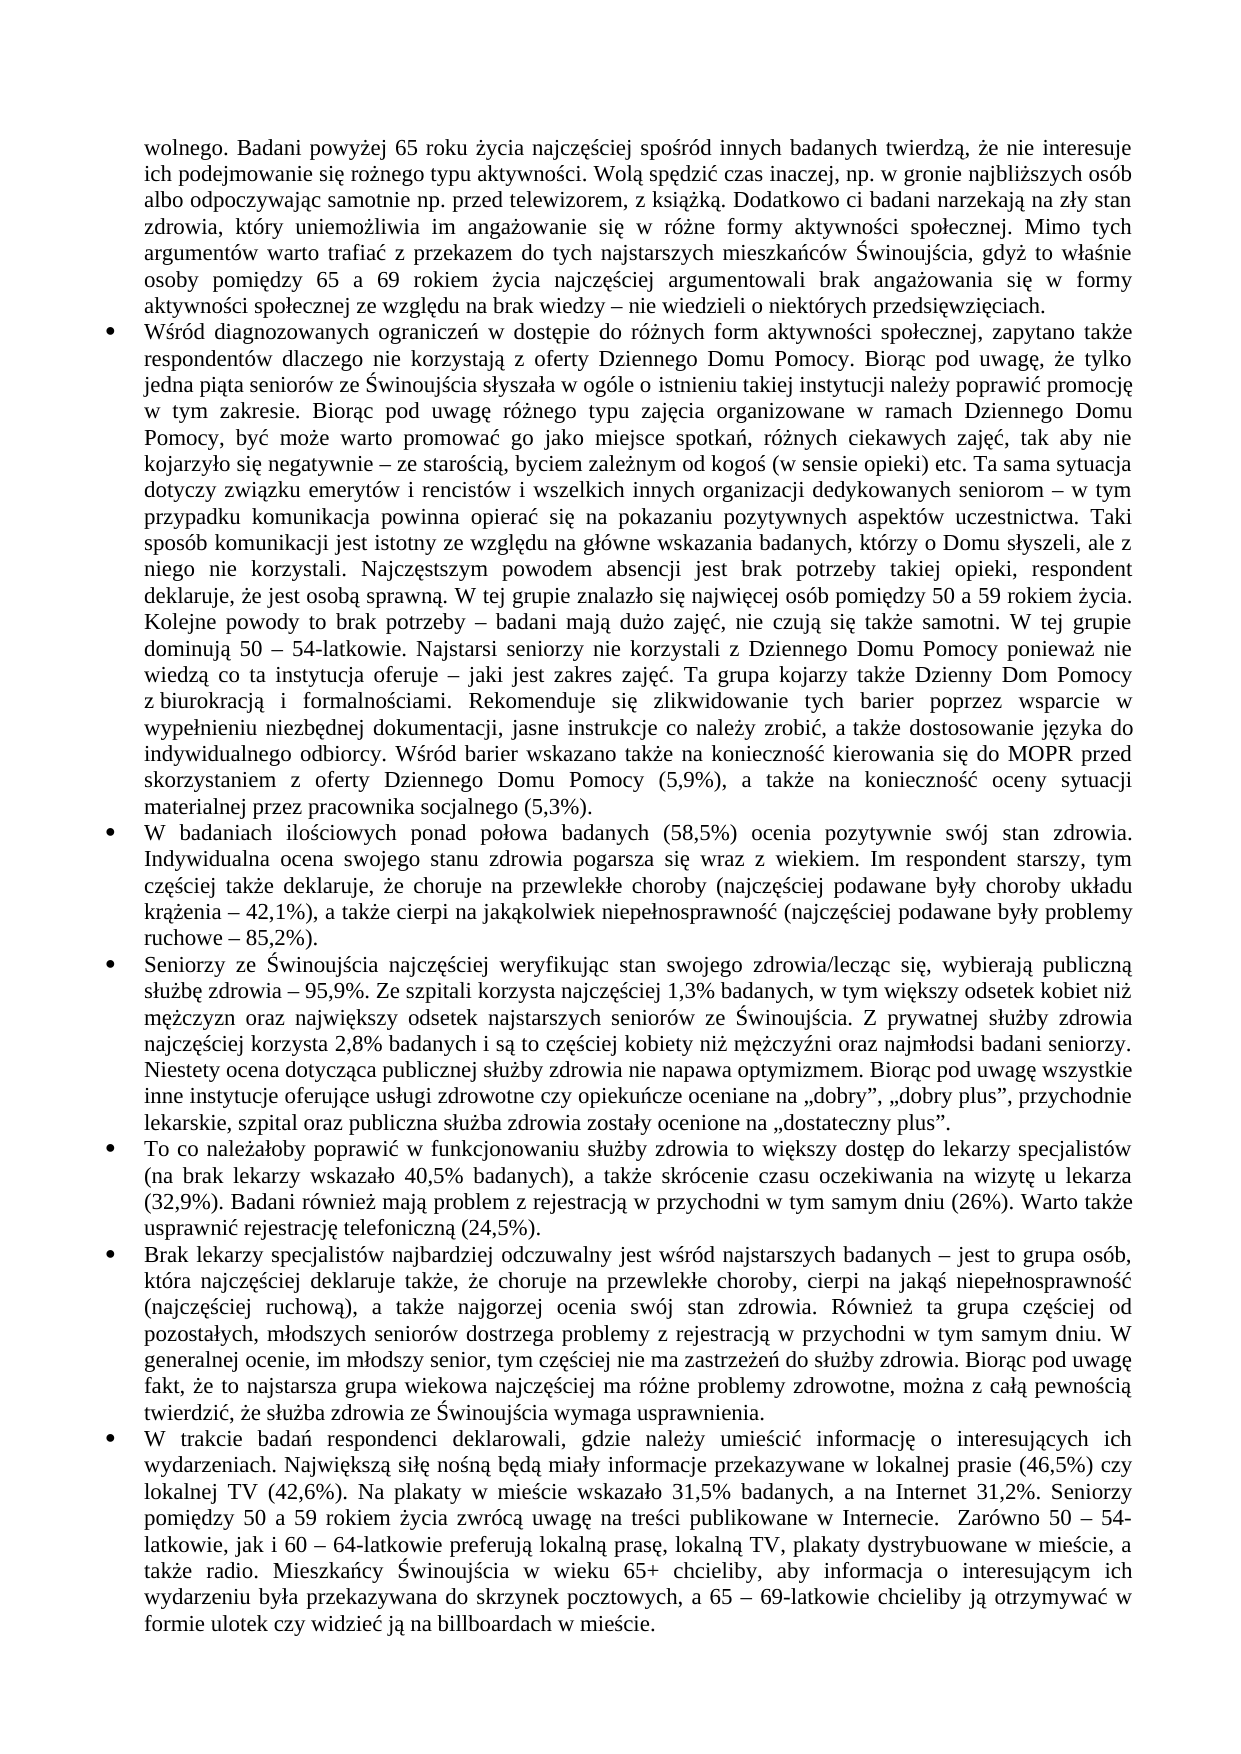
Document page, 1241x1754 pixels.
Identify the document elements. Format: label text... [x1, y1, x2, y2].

list Brak lekarzy specjalistów najbardziej odczuwalny jest wśród najstarszych badanych – jest to grupa osób, która najczęściej deklaruje także, że choruje na przewlekłe choroby, cierpi na jakąś niepełnosprawność (najczęściej ruchową), a także najgorzej ocenia swój stan zdrowia. Również ta grupa częściej od pozostałych, młodszych seniorów dostrzega problemy z rejestracją w przychodni w tym samym dniu. W generalnej ocenie, im młodszy senior, tym częściej nie ma zastrzeżeń do służby zdrowia. Biorąc pod uwagę fakt, że to najstarsza grupa wiekowa najczęściej ma różne problemy zdrowotne, można z całą pewnością twierdzić, że służba zdrowia ze Świnoujścia wymaga usprawnienia. [106, 1241, 1134, 1425]
list Wśród diagnozowanych ograniczeń w dostępie do różnych form aktywności społecznej, zapytano także respondentów dlaczego nie korzystają z oferty Dziennego Domu Pomocy. Biorąc pod uwagę, że tylko jedna piąta seniorów ze Świnoujścia słyszała w ogóle o istnieniu takiej instytucji należy poprawić promocję w tym zakresie. Biorąc pod uwagę różnego typu zajęcia organizowane w ramach Dziennego Domu Pomocy, być może warto promować go jako miejsce spotkań, różnych ciekawych zajęć, tak aby nie kojarzyło się negatywnie – ze starością, byciem zależnym od kogoś (w sensie opieki) etc. Ta sama sytuacja dotyczy związku emerytów i rencistów i wszelkich innych organizacji dedykowanych seniorom – w tym przypadku komunikacja powinna opierać się na pokazaniu pozytywnych aspektów uczestnictwa. Taki sposób komunikacji jest istotny ze względu na główne wskazania badanych, którzy o Domu słyszeli, ale z niego nie korzystali. Najczęstszym powodem absencji jest brak potrzeby takiej opieki, respondent deklaruje, że jest osobą sprawną. W tej grupie znalazło się najwięcej osób pomiędzy 50 a 59 rokiem życia. Kolejne powody to brak potrzeby – badani mają dużo zajęć, nie czują się także samotni. W tej grupie dominują 50 – 54-latkowie. Najstarsi seniorzy nie korzystali z Dziennego Domu Pomocy ponieważ nie wiedzą co ta instytucja oferuje – jaki jest zakres zajęć. Ta grupa kojarzy także Dzienny Dom Pomocy z biurokracją i formalnościami. Rekomenduje się zlikwidowanie tych barier poprzez wsparcie w wypełnieniu niezbędnej dokumentacji, jasne instrukcje co należy zrobić, a także dostosowanie języka do indywidualnego odbiorcy. Wśród barier wskazano także na konieczność kierowania się do MOPR przed skorzystaniem z oferty Dziennego Domu Pomocy (5,9%), a także na konieczność oceny sytuacji materialnej przez pracownika socjalnego (5,3%). [106, 318, 1134, 819]
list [106, 134, 1134, 318]
list Seniorzy ze Świnoujścia najczęściej weryfikując stan swojego zdrowia/lecząc się, wybierają publiczną służbę zdrowia – 95,9%. Ze szpitali korzysta najczęściej 1,3% badanych, w tym większy odsetek kobiet niż mężczyzn oraz największy odsetek najstarszych seniorów ze Świnoujścia. Z prywatnej służby zdrowia najczęściej korzysta 2,8% badanych i są to częściej kobiety niż mężczyźni oraz najmłodsi badani seniorzy. Niestety ocena dotycząca publicznej służby zdrowia nie napawa optymizmem. Biorąc pod uwagę wszystkie inne instytucje oferujące usługi zdrowotne czy opiekuńcze oceniane na „dobry”, „dobry plus”, przychodnie lekarskie, szpital oraz publiczna służba zdrowia zostały ocenione na „dostateczny plus”. [106, 951, 1134, 1135]
list To co należałoby poprawić w funkcjonowaniu służby zdrowia to większy dostęp do lekarzy specjalistów (na brak lekarzy wskazało 40,5% badanych), a także skrócenie czasu oczekiwania na wizytę u lekarza (32,9%). Badani również mają problem z rejestracją w przychodni w tym samym dniu (26%). Warto także usprawnić rejestrację telefoniczną (24,5%). [106, 1135, 1134, 1241]
list W trakcie badań respondenci deklarowali, gdzie należy umieścić informację o interesujących ich wydarzeniach. Największą siłę nośną będą miały informacje przekazywane w lokalnej prasie (46,5%) czy lokalnej TV (42,6%). Na plakaty w mieście wskazało 31,5% badanych, a na Internet 31,2%. Seniorzy pomiędzy 50 a 59 rokiem życia zwrócą uwagę na treści publikowane w Internecie. Zarówno 50 – 54-latkowie, jak i 60 – 64-latkowie preferują lokalną prasę, lokalną TV, plakaty dystrybuowane w mieście, a także radio. Mieszkańcy Świnoujścia w wieku 65+ chcieliby, aby informacja o interesującym ich wydarzeniu była przekazywana do skrzynek pocztowych, a 65 – 69-latkowie chcieliby ją otrzymywać w formie ulotek czy widzieć ją na billboardach w mieście. [106, 1425, 1134, 1636]
list W badaniach ilościowych ponad połowa badanych (58,5%) ocenia pozytywnie swój stan zdrowia. Indywidualna ocena swojego stanu zdrowia pogarsza się wraz z wiekiem. Im respondent starszy, tym częściej także deklaruje, że choruje na przewlekłe choroby (najczęściej podawane były choroby układu krążenia – 42,1%), a także cierpi na jakąkolwiek niepełnosprawność (najczęściej podawane były problemy ruchowe – 85,2%). [106, 819, 1134, 951]
